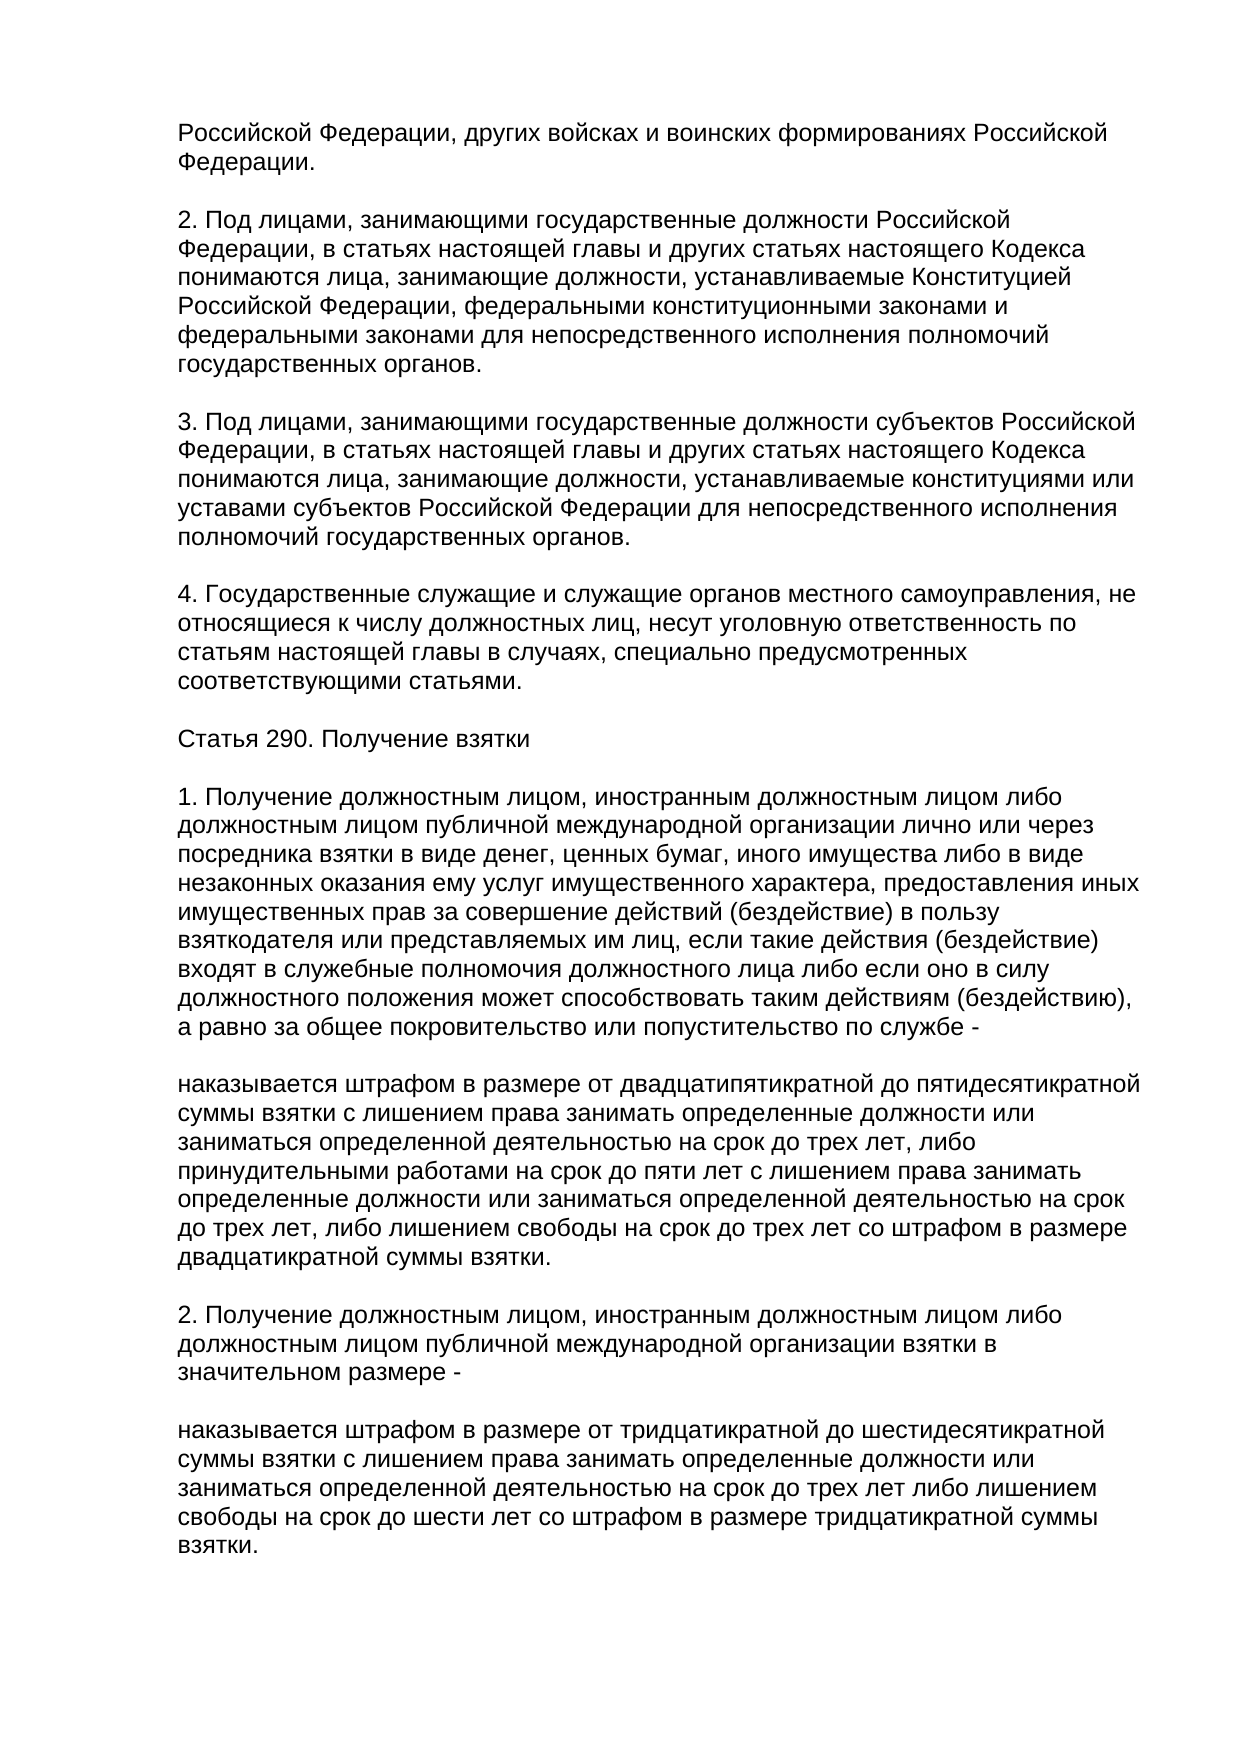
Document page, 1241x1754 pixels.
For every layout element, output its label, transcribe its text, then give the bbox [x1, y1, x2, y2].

text наказывается штрафом в размере от двадцатипятикратной до пятидесятикратной суммы взятки с лишением права занимать определенные должности или заниматься определенной деятельностью на срок до трех лет, либо принудительными работами на срок до пяти лет с лишением права занимать определенные должности или заниматься определенной деятельностью на срок до трех лет, либо лишением свободы на срок до трех лет со штрафом в размере двадцатикратной суммы взятки. [177, 1069, 1152, 1271]
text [177, 118, 1152, 176]
text 4. Государственные служащие и служащие органов местного самоуправления, не относящиеся к числу должностных лиц, несут уголовную ответственность по статьям настоящей главы в случаях, специально предусмотренных соответствующими статьями. [177, 579, 1152, 694]
text наказывается штрафом в размере от тридцатикратной до шестидесятикратной суммы взятки с лишением права занимать определенные должности или заниматься определенной деятельностью на срок до трех лет либо лишением свободы на срок до шести лет со штрафом в размере тридцатикратной суммы взятки. [177, 1415, 1152, 1559]
text 3. Под лицами, занимающими государственные должности субъектов Российской Федерации, в статьях настоящей главы и других статьях настоящего Кодекса понимаются лица, занимающие должности, устанавливаемые конституциями или уставами субъектов Российской Федерации для непосредственного исполнения полномочий государственных органов. [177, 406, 1152, 550]
text 2. Получение должностным лицом, иностранным должностным лицом либо должностным лицом публичной международной организации взятки в значительном размере - [177, 1300, 1152, 1386]
text 1. Получение должностным лицом, иностранным должностным лицом либо должностным лицом публичной международной организации лично или через посредника взятки в виде денег, ценных бумаг, иного имущества либо в виде незаконных оказания ему услуг имущественного характера, предоставления иных имущественных прав за совершение действий (бездействие) в пользу взяткодателя или представляемых им лиц, если такие действия (бездействие) входят в служебные полномочия должностного лица либо если оно в силу должностного положения может способствовать таким действиям (бездействию), а равно за общее покровительство или попустительство по службе - [177, 781, 1152, 1040]
text 2. Под лицами, занимающими государственные должности Российской Федерации, в статьях настоящей главы и других статьях настоящего Кодекса понимаются лица, занимающие должности, устанавливаемые Конституцией Российской Федерации, федеральными конституционными законами и федеральными законами для непосредственного исполнения полномочий государственных органов. [177, 205, 1152, 377]
text Статья 290. Получение взятки [177, 723, 1152, 752]
